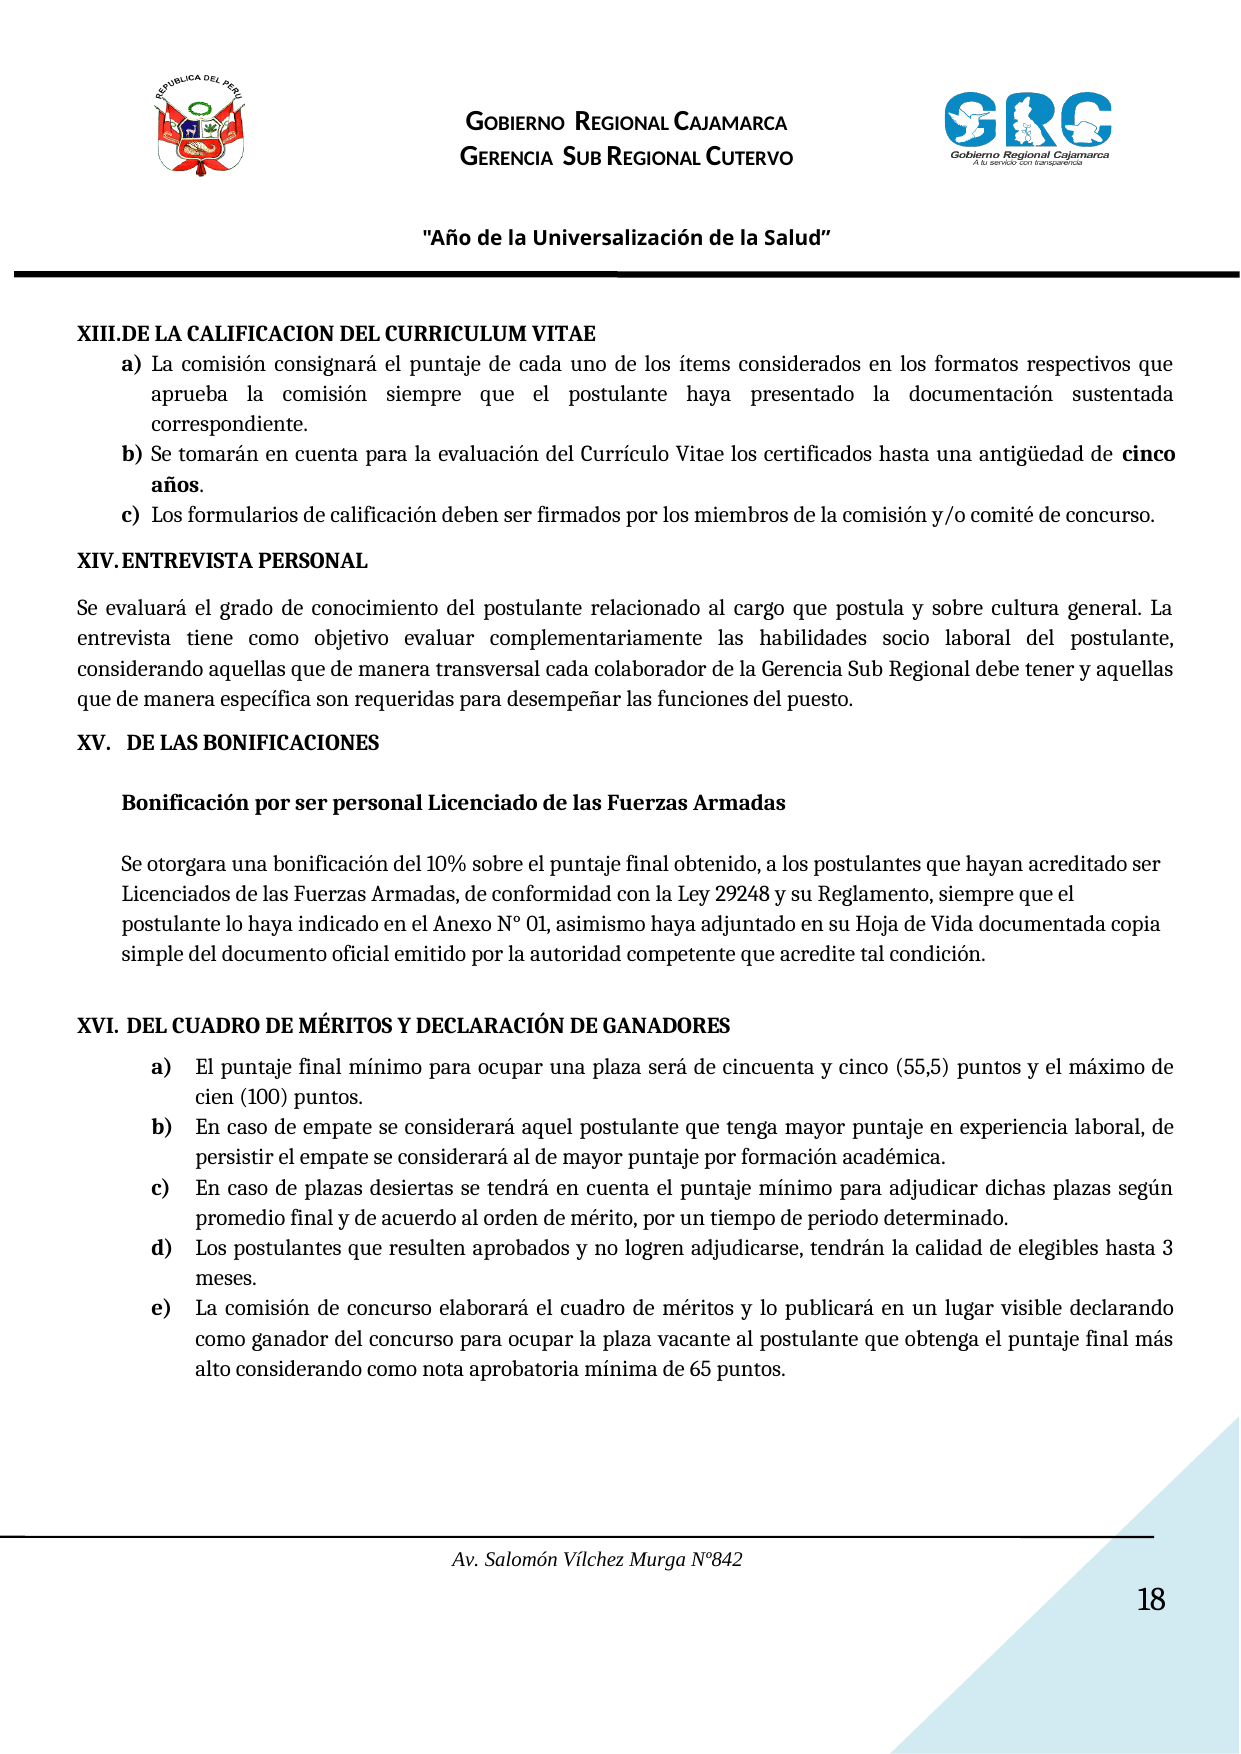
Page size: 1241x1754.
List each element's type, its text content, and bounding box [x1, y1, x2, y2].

list DE LAS BONIFICACIONES [77, 729, 1176, 756]
picture [944, 92, 961, 109]
picture [1097, 92, 1112, 104]
list Se tomarán en cuenta para la evaluación del Currículo Vitae los certificados hasta una antigüedad de cinco años. [121, 441, 1176, 498]
picture [944, 92, 1112, 166]
list Los postulantes que resulten aprobados y no logren adjudicarse, tendrán la calidad de elegibles hasta 3 meses. [151, 1235, 1176, 1291]
list La comisión consignará el puntaje de cada uno de los ítems considerados en los formatos respectivos que aprueba la comisión siempre que el postulante haya presentado la documentación sustentada correspondiente. [121, 351, 1176, 437]
picture [1066, 102, 1112, 142]
list Los formularios de calificación deben ser firmados por los miembros de la comisión y/o comité de concurso. [121, 502, 1176, 528]
picture [151, 70, 245, 177]
list En caso de empate se considerará aquel postulante que tenga mayor puntaje en experiencia laboral, de persistir el empate se considerará al de mayor puntaje por formación académica. [151, 1114, 1176, 1171]
text Bonificación por ser personal Licenciado de las Fuerzas Armadas [121, 790, 1176, 816]
text Se otorgara una bonificación del 10% sobre el puntaje final obtenido, a los postulantes que hayan acreditado ser Licenciados de las Fuerzas Armadas, de conformidad con la Ley 29248 y su Reglamento, siempre que el postulante lo haya indicado en el Anexo N° 01, asimismo haya adjuntado en su Hoja de Vida documentada copia simple del documento oficial emitido por la autoridad competente que acredite tal condición. [121, 850, 1176, 967]
list El puntaje final mínimo para ocupar una plaza será de cincuenta y cinco (55,5) puntos y el máximo de cien (100) puntos. [151, 1053, 1176, 1110]
list DEL CUADRO DE MÉRITOS Y DECLARACIÓN DE GANADORES [77, 1012, 1176, 1039]
list La comisión de concurso elaborará el cuadro de méritos y lo publicará en un lugar visible declarando como ganador del concurso para ocupar la plaza vacante al postulante que obtenga el puntaje final más alto considerando como nota aprobatoria mínima de 65 puntos. [151, 1295, 1176, 1382]
text Se evaluará el grado de conocimiento del postulante relacionado al cargo que postula y sobre cultura general. La entrevista tiene como objetivo evaluar complementariamente las habilidades socio laboral del postulante, considerando aquellas que de manera transversal cada colaborador de la Gerencia Sub Regional debe tener y aquellas que de manera específica son requeridas para desempeñar las funciones del puesto. [77, 595, 1176, 712]
list DE LA CALIFICACION DEL CURRICULUM VITAE [77, 320, 1176, 347]
list En caso de plazas desiertas se tendrá en cuenta el puntaje mínimo para adjudicar dichas plazas según promedio final y de acuerdo al orden de mérito, por un tiempo de periodo determinado. [151, 1174, 1176, 1231]
list ENTREVISTA PERSONAL [77, 548, 1176, 575]
